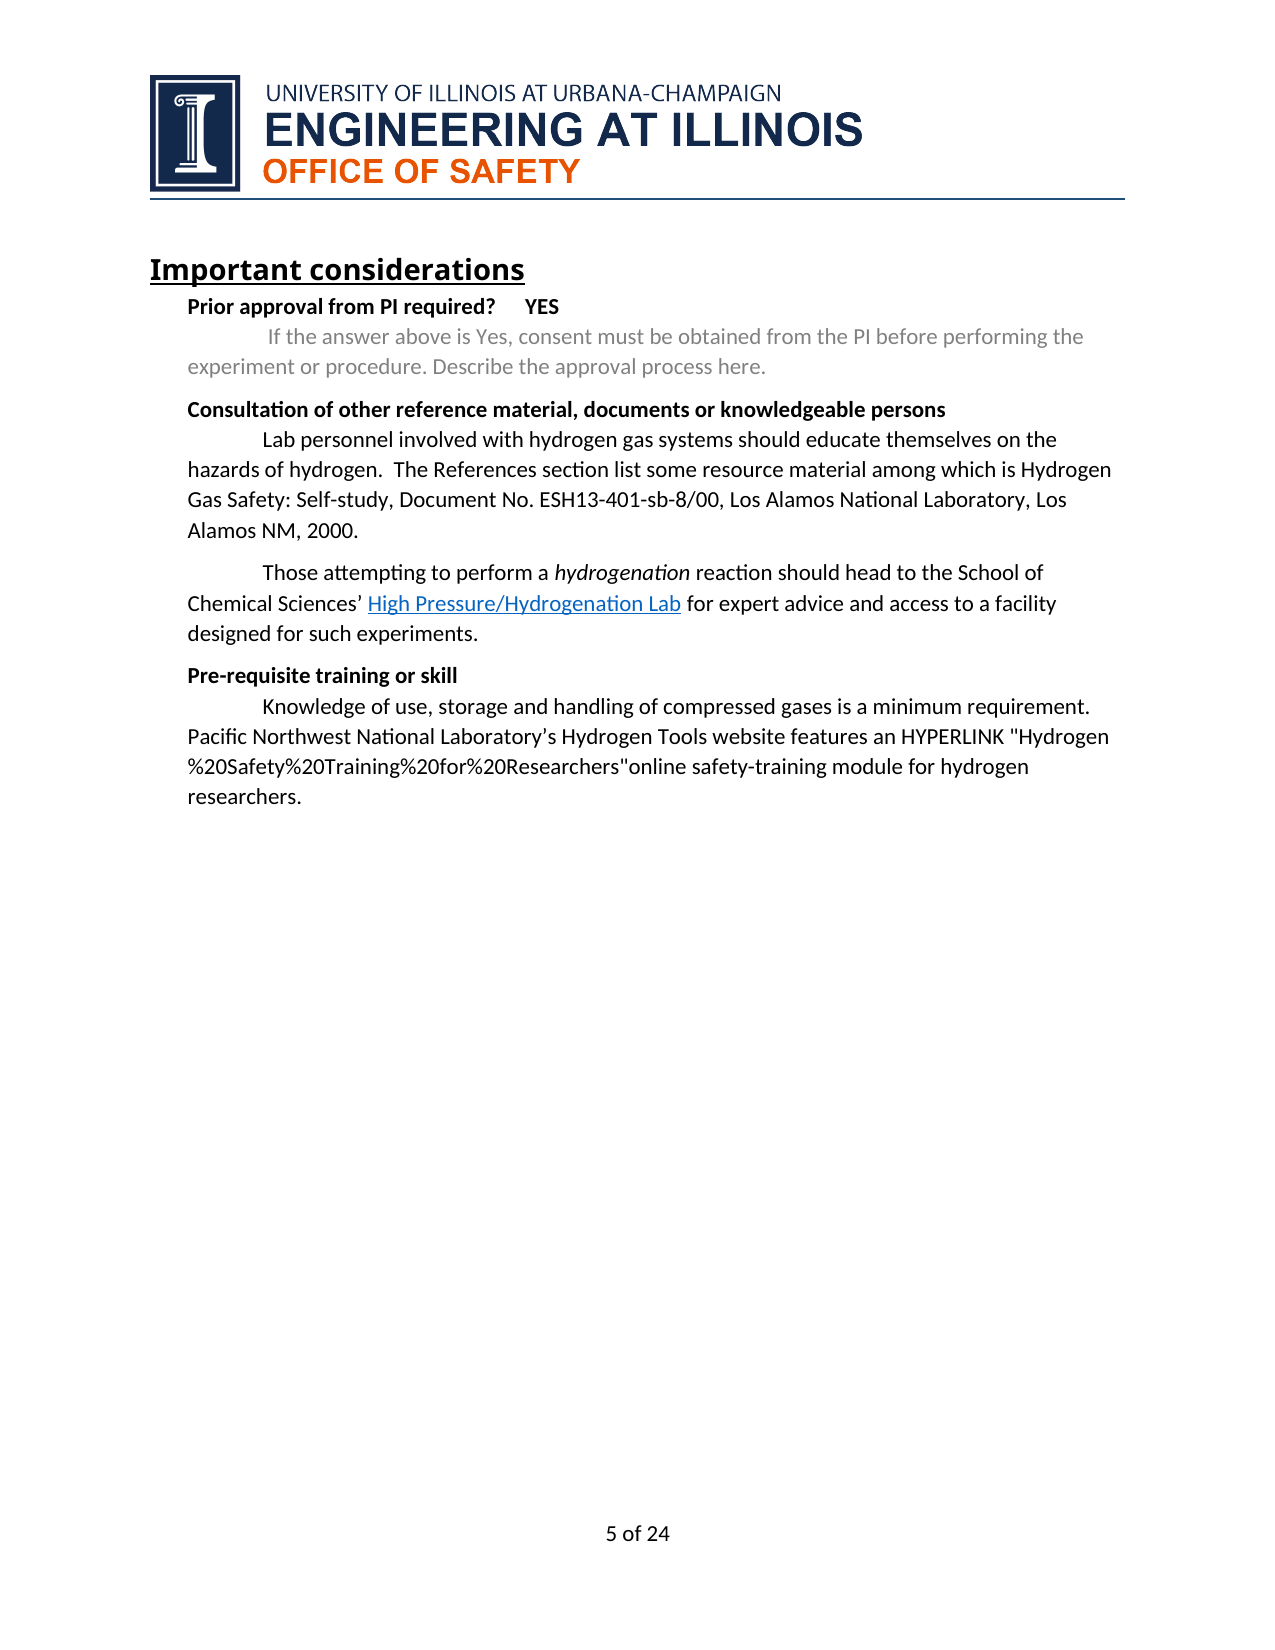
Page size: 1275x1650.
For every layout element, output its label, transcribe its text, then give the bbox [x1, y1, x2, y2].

picture [150, 75, 864, 196]
subtitle Important considerations [150, 249, 1125, 289]
subtitle Consultation of other reference material, documents or knowledgeable persons [187, 395, 1125, 423]
subtitle Prior approval from PI required? [187, 292, 1125, 320]
subtitle Pre-requisite training or skill [187, 662, 1125, 690]
